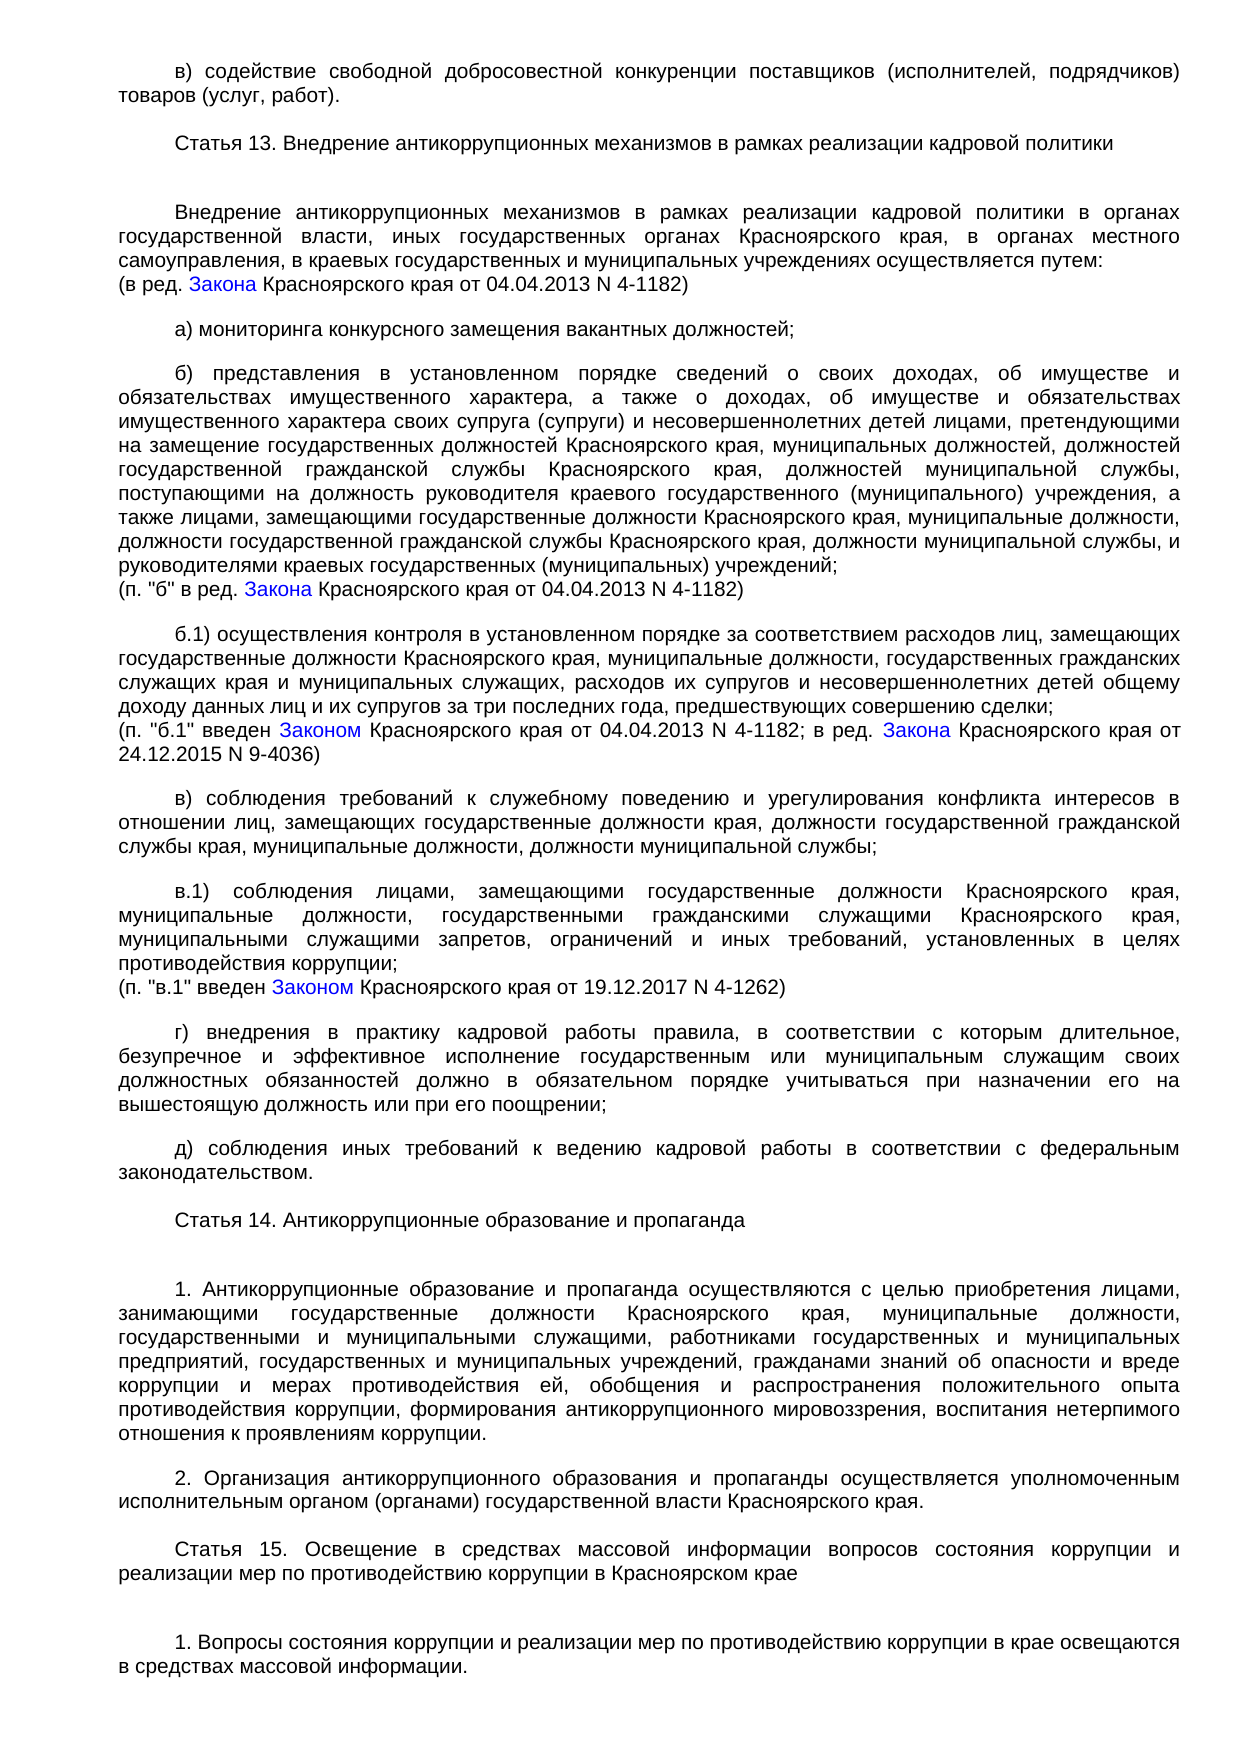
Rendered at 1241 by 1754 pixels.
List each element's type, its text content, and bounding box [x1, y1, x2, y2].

text б) представления в установленном порядке сведений о своих доходах, об имуществе и обязательствах имущественного характера, а также о доходах, об имуществе и обязательствах имущественного характера своих супруга (супруги) и несовершеннолетних детей лицами, претендующими на замещение государственных должностей Красноярского края, муниципальных должностей, должностей государственной гражданской службы Красноярского края, должностей муниципальной службы, поступающими на должность руководителя краевого государственного (муниципального) учреждения, а также лицами, замещающими государственные должности Красноярского края, муниципальные должности, должности государственной гражданской службы Красноярского края, должности муниципальной службы, и руководителями краевых государственных (муниципальных) учреждений; [118, 361, 1181, 577]
text (п. "б" в ред. Закона Красноярского края от 04.04.2013 N 4-1182) [118, 577, 1181, 601]
text в.1) соблюдения лицами, замещающими государственные должности Красноярского края, муниципальные должности, государственными гражданскими служащими Красноярского края, муниципальными служащими запретов, ограничений и иных требований, установленных в целях противодействия коррупции; [118, 879, 1181, 975]
text Статья 14. Антикоррупционные образование и пропаганда [118, 1208, 1181, 1232]
text Внедрение антикоррупционных механизмов в рамках реализации кадровой политики в органах государственной власти, иных государственных органах Красноярского края, в органах местного самоуправления, в краевых государственных и муниципальных учреждениях осуществляется путем: [118, 200, 1181, 272]
text г) внедрения в практику кадровой работы правила, в соответствии с которым длительное, безупречное и эффективное исполнение государственным или муниципальным служащим своих должностных обязанностей должно в обязательном порядке учитываться при назначении его на вышестоящую должность или при его поощрении; [118, 1019, 1181, 1115]
text Статья 15. Освещение в средствах массовой информации вопросов состояния коррупции и реализации мер по противодействию коррупции в Красноярском крае [118, 1537, 1181, 1585]
text (п. "в.1" введен Законом Красноярского края от 19.12.2017 N 4-1262) [118, 975, 1181, 999]
text в) соблюдения требований к служебному поведению и урегулирования конфликта интересов в отношении лиц, замещающих государственные должности края, должности государственной гражданской службы края, муниципальные должности, должности муниципальной службы; [118, 786, 1181, 858]
text б.1) осуществления контроля в установленном порядке за соответствием расходов лиц, замещающих государственные должности Красноярского края, муниципальные должности, государственных гражданских служащих края и муниципальных служащих, расходов их супругов и несовершеннолетних детей общему доходу данных лиц и их супругов за три последних года, предшествующих совершению сделки; [118, 622, 1181, 717]
text (в ред. Закона Красноярского края от 04.04.2013 N 4-1182) [118, 272, 1181, 296]
text 1. Антикоррупционные образование и пропаганда осуществляются с целью приобретения лицами, занимающими государственные должности Красноярского края, муниципальные должности, государственными и муниципальными служащими, работниками государственных и муниципальных предприятий, государственных и муниципальных учреждений, гражданами знаний об опасности и вреде коррупции и мерах противодействия ей, обобщения и распространения положительного опыта противодействия коррупции, формирования антикоррупционного мировоззрения, воспитания нетерпимого отношения к проявлениям коррупции. [118, 1277, 1181, 1444]
text а) мониторинга конкурсного замещения вакантных должностей; [118, 316, 1181, 340]
text 2. Организация антикоррупционного образования и пропаганды осуществляется уполномоченным исполнительным органом (органами) государственной власти Красноярского края. [118, 1465, 1181, 1513]
text Статья 13. Внедрение антикоррупционных механизмов в рамках реализации кадровой политики [118, 131, 1181, 155]
text в) содействие свободной добросовестной конкуренции поставщиков (исполнителей, подрядчиков) товаров (услуг, работ). [118, 59, 1181, 107]
text (п. "б.1" введен Законом Красноярского края от 04.04.2013 N 4-1182; в ред. Закона Красноярского края от 24.12.2015 N 9-4036) [118, 717, 1181, 765]
text 1. Вопросы состояния коррупции и реализации мер по противодействию коррупции в крае освещаются в средствах массовой информации. [118, 1630, 1181, 1678]
text д) соблюдения иных требований к ведению кадровой работы в соответствии с федеральным законодательством. [118, 1136, 1181, 1184]
